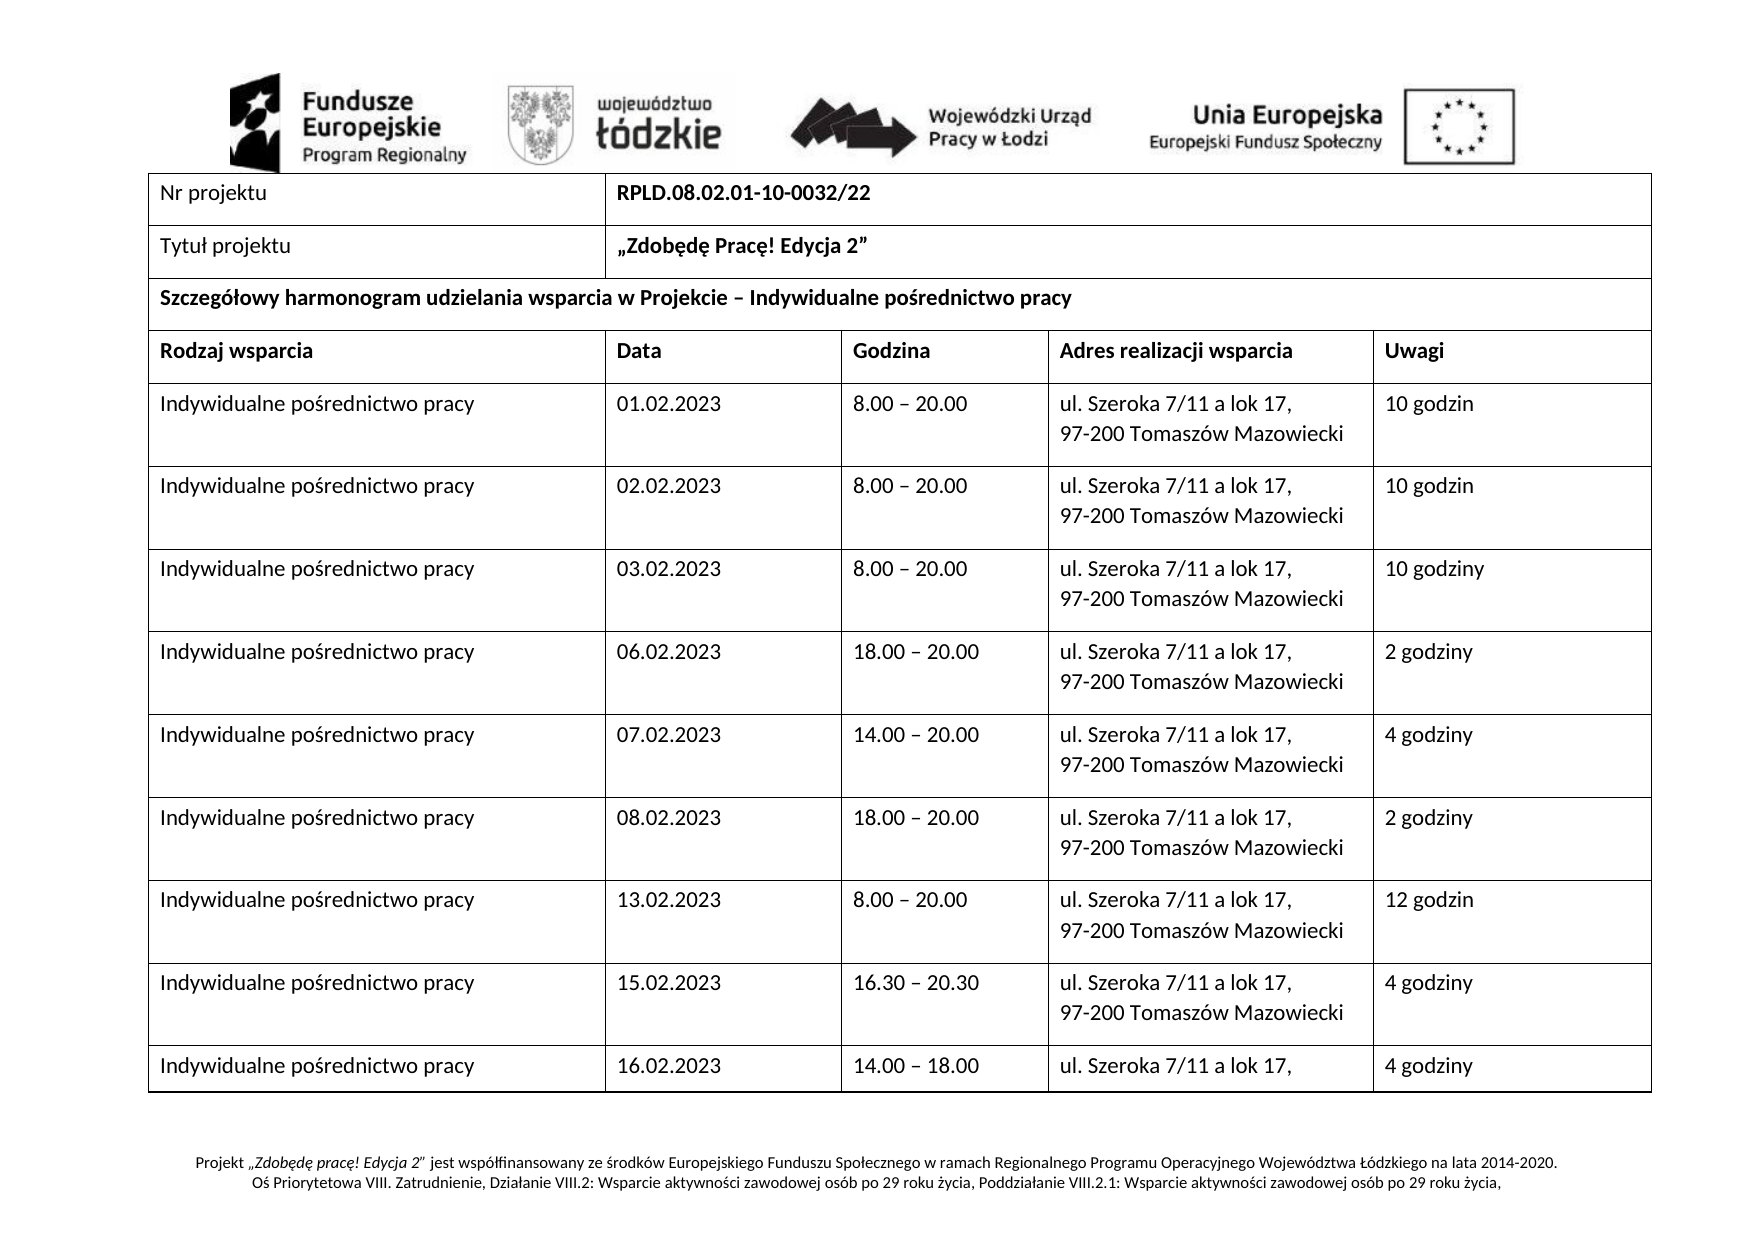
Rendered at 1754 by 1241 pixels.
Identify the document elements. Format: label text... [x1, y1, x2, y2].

table_cell 4 godziny [1374, 1046, 1651, 1091]
table_cell Indywidualne pośrednictwo pracy [149, 550, 605, 631]
table_cell ul. Szeroka 7/11 a lok 17, 97-200 Tomaszów Mazowiecki [1049, 798, 1373, 880]
table_cell 8.00 – 20.00 [842, 467, 1048, 548]
table_cell Adres realizacji wsparcia [1049, 331, 1373, 383]
table_cell Indywidualne pośrednictwo pracy [149, 798, 605, 880]
table_cell 10 godzin [1374, 384, 1651, 466]
table_cell 16.30 – 20.30 [842, 964, 1048, 1045]
table_cell 02.02.2023 [606, 467, 841, 548]
table_cell 4 godziny [1374, 964, 1651, 1045]
table_cell ul. Szeroka 7/11 a lok 17, 97-200 Tomaszów Mazowiecki [1049, 384, 1373, 466]
table_cell 18.00 – 20.00 [842, 632, 1048, 714]
table_cell 10 godzin [1374, 467, 1651, 548]
table_cell ul. Szeroka 7/11 a lok 17, 97-200 Tomaszów Mazowiecki [1049, 632, 1373, 714]
table_header RPLD.08.02.01-10-0032/22 [606, 174, 1651, 225]
table_cell 10 godziny [1374, 550, 1651, 631]
table_cell 06.02.2023 [606, 632, 841, 714]
table_cell Indywidualne pośrednictwo pracy [149, 881, 605, 962]
table_cell Indywidualne pośrednictwo pracy [149, 964, 605, 1045]
table_cell ul. Szeroka 7/11 a lok 17, 97-200 Tomaszów Mazowiecki [1049, 467, 1373, 548]
table_cell 14.00 – 18.00 [842, 1046, 1048, 1091]
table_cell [1049, 964, 1373, 1045]
table_cell Indywidualne pośrednictwo pracy [149, 632, 605, 714]
table_cell Rodzaj wsparcia [149, 331, 605, 383]
table_cell 15.02.2023 [606, 964, 841, 1045]
table_cell ul. Szeroka 7/11 a lok 17, 97-200 Tomaszów Mazowiecki [1049, 881, 1373, 962]
table_cell Data [606, 331, 841, 383]
table_cell 03.02.2023 [606, 550, 841, 631]
table_cell 8.00 – 20.00 [842, 550, 1048, 631]
table_cell 01.02.2023 [606, 384, 841, 466]
table_cell ul. Szeroka 7/11 a lok 17, 97-200 Tomaszów Mazowiecki [1049, 715, 1373, 797]
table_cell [1049, 1046, 1373, 1091]
table_cell 8.00 – 20.00 [842, 881, 1048, 962]
table_cell 13.02.2023 [606, 881, 841, 962]
table_cell Tytuł projektu [149, 226, 605, 278]
table_cell Indywidualne pośrednictwo pracy [149, 467, 605, 548]
table_cell Godzina [842, 331, 1048, 383]
table_cell 18.00 – 20.00 [842, 798, 1048, 880]
table_cell 07.02.2023 [606, 715, 841, 797]
table_cell „Zdobędę Pracę! Edycja 2” [606, 226, 1651, 278]
table_cell 2 godziny [1374, 798, 1651, 880]
table_cell 8.00 – 20.00 [842, 384, 1048, 466]
table_cell Indywidualne pośrednictwo pracy [149, 715, 605, 797]
table_cell 2 godziny [1374, 632, 1651, 714]
table_cell 12 godzin [1374, 881, 1651, 962]
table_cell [149, 1046, 605, 1091]
picture [230, 73, 1524, 173]
table_cell Szczegółowy harmonogram udzielania wsparcia w Projekcie – Indywidualne pośrednictwo pracy [149, 279, 1651, 330]
table_cell Uwagi [1374, 331, 1651, 383]
table_cell Indywidualne pośrednictwo pracy [149, 384, 605, 466]
table_cell 4 godziny [1374, 715, 1651, 797]
table_cell ul. Szeroka 7/11 a lok 17, 97-200 Tomaszów Mazowiecki [1049, 550, 1373, 631]
table_cell 08.02.2023 [606, 798, 841, 880]
table_cell 14.00 – 20.00 [842, 715, 1048, 797]
table_cell 16.02.2023 [606, 1046, 841, 1091]
table_header Nr projektu [149, 174, 605, 225]
